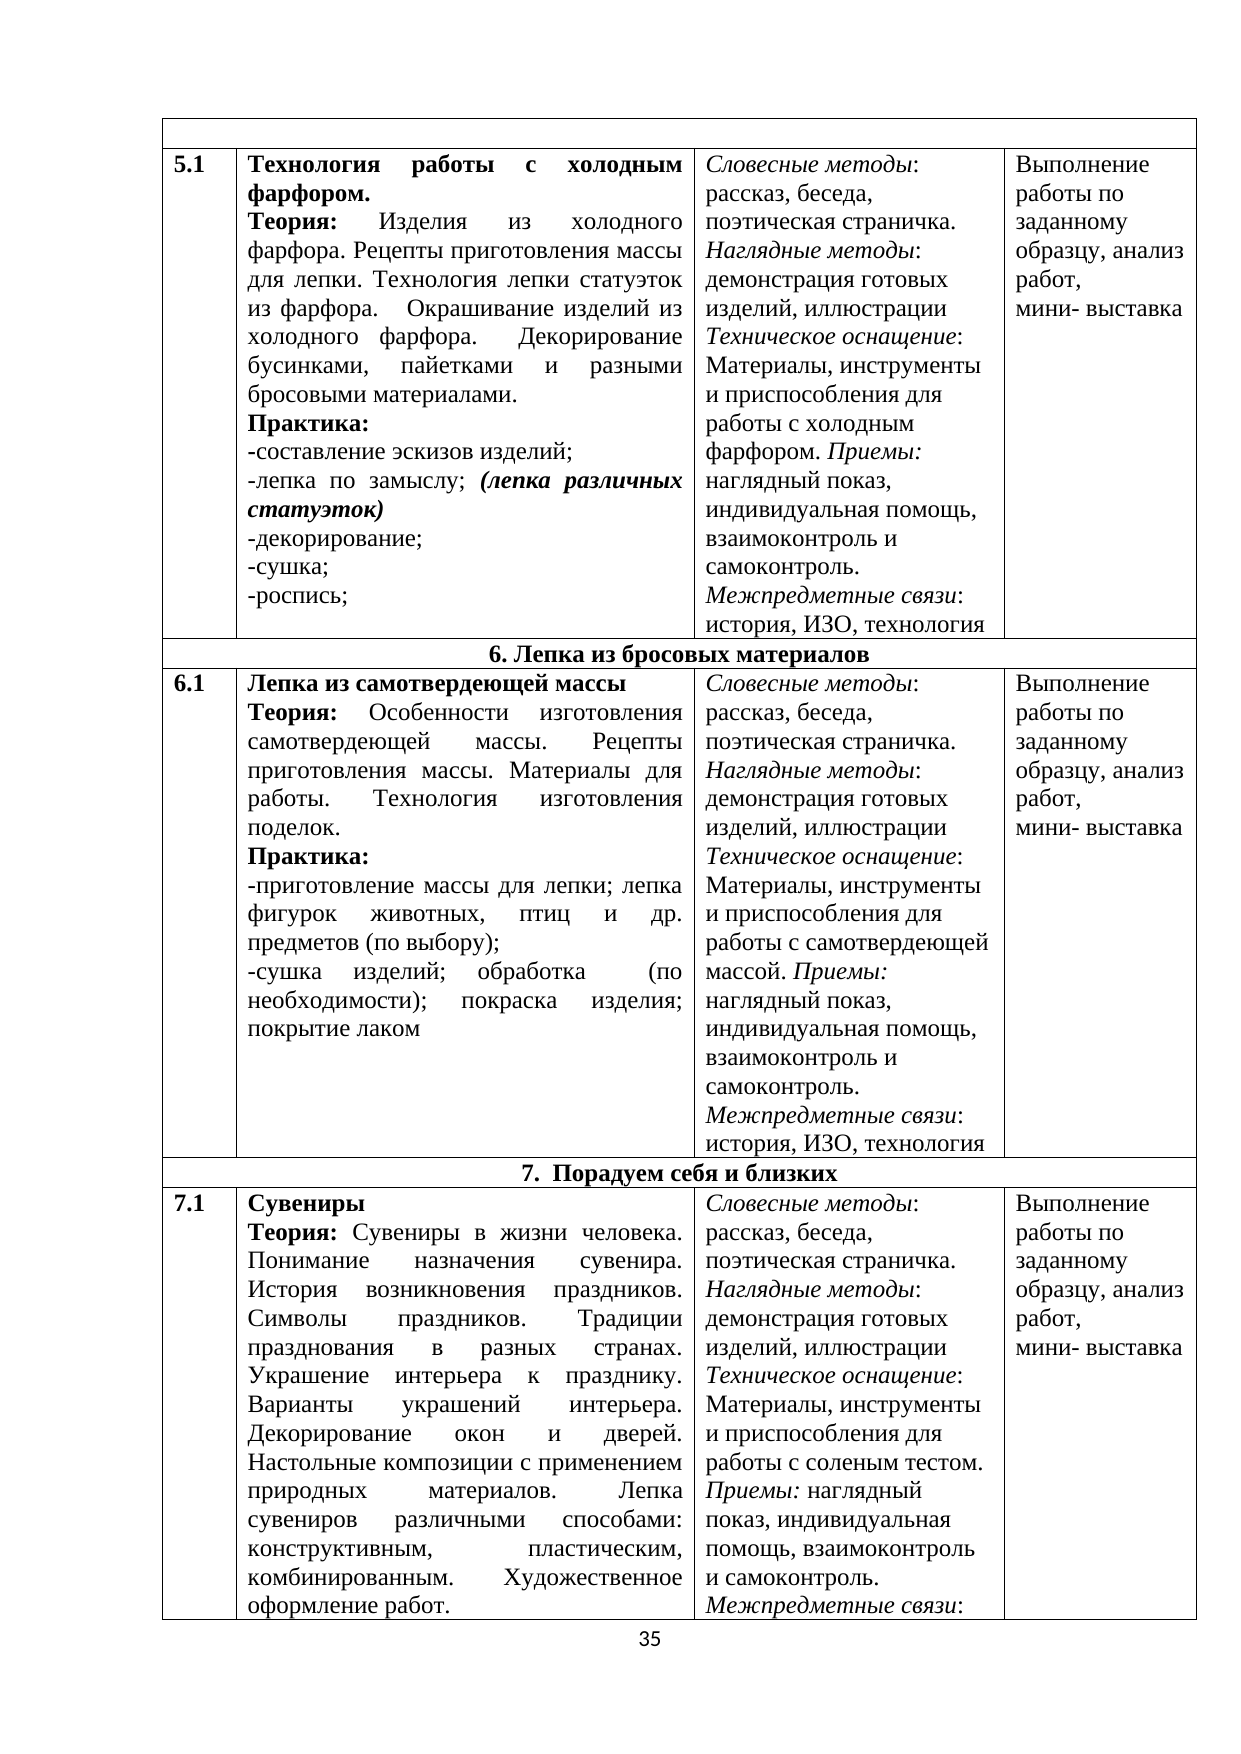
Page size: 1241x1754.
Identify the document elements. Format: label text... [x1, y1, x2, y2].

table_cell 6.1 [163, 669, 236, 1157]
table_cell 7. Порадуем себя и близких [163, 1158, 1196, 1187]
table_cell Словесные методы: рассказ, беседа, поэтическая страничка. Наглядные методы: демонстрация готовых изделий, иллюстрации Техническое оснащение: Материалы, инструменты и приспособления для работы с холодным фарфором. Приемы: наглядный показ, индивидуальная помощь, взаимоконтроль и самоконтроль. Межпредметные связи: история, ИЗО, технология [695, 149, 1004, 638]
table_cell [163, 119, 1196, 148]
table_cell Выполнение работы по заданному образцу, анализ работ, мини- выставка [1005, 669, 1196, 1157]
table_cell 7.1 [163, 1188, 236, 1619]
table_cell Лепка из самотвердеющей массы Теория: Особенности изготовления самотвердеющей массы. Рецепты приготовления массы. Материалы для работы. Технология изготовления поделок. Практика: -приготовление массы для лепки; лепка фигурок животных, птиц и др. предметов (по выбору); -сушка изделий; обработка (по необходимости); покраска изделия; покрытие лаком [237, 669, 694, 1157]
table_cell Словесные методы: рассказ, беседа, поэтическая страничка. Наглядные методы: демонстрация готовых изделий, иллюстрации Техническое оснащение: Материалы, инструменты и приспособления для работы с самотвердеющей массой. Приемы: наглядный показ, индивидуальная помощь, взаимоконтроль и самоконтроль. Межпредметные связи: история, ИЗО, технология [695, 669, 1004, 1157]
table_cell 6. Лепка из бросовых материалов [163, 639, 1196, 667]
table_cell Технология работы с холодным фарфором. Теория: Изделия из холодного фарфора. Рецепты приготовления массы для лепки. Технология лепки статуэток из фарфора. Окрашивание изделий из холодного фарфора. Декорирование бусинками, пайетками и разными бросовыми материалами. Практика: -составление эскизов изделий; -лепка по замыслу; (лепка различных статуэток) -декорирование; -сушка; -роспись; [237, 149, 694, 638]
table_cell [1005, 1188, 1196, 1619]
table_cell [695, 1188, 1004, 1619]
table_cell 5.1 [163, 149, 236, 638]
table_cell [1005, 149, 1196, 638]
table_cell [237, 1188, 694, 1619]
